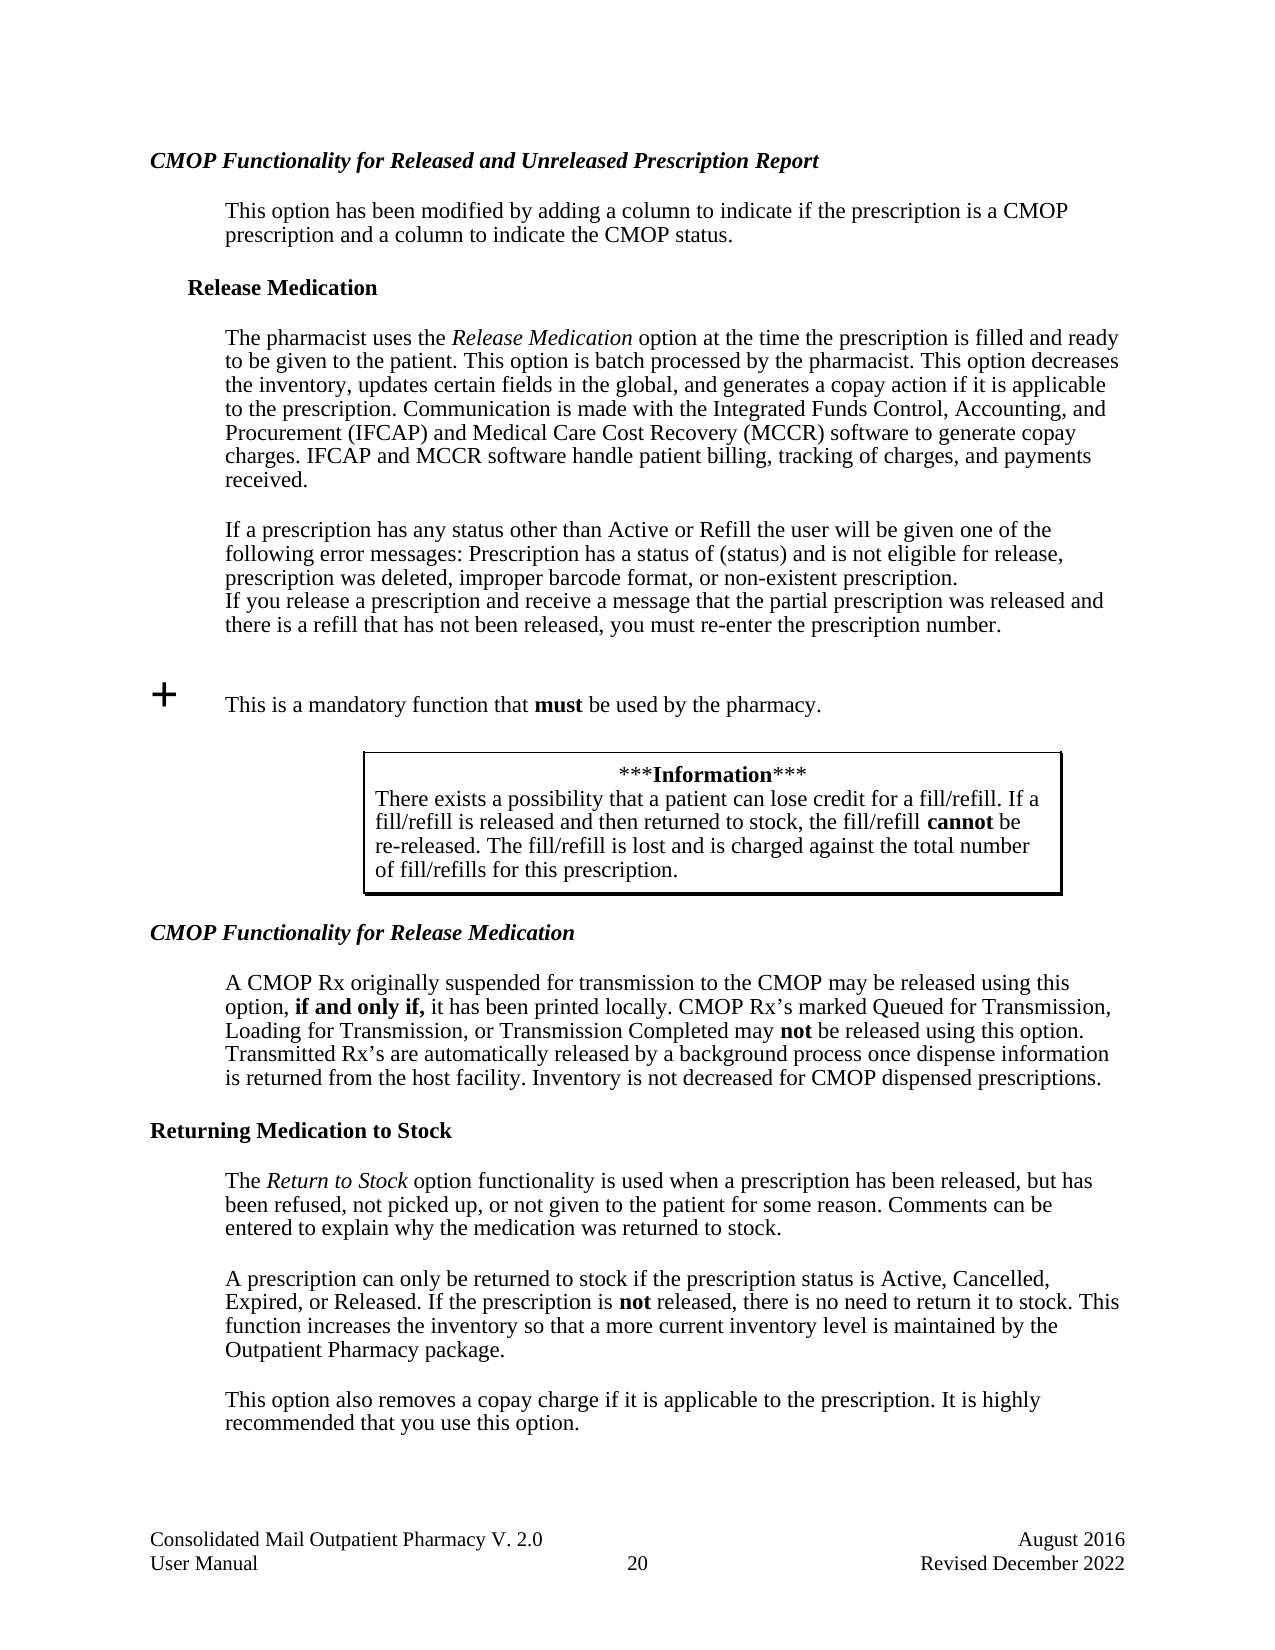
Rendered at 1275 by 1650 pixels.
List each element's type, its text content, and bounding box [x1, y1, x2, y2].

text If a prescription has any status other than Active or Refill the user will be given one of the following error messages: Prescription has a status of (status) and is not eligible for release, prescription was deleted, improper barcode format, or non-existent prescription. [225, 519, 1125, 590]
text The pharmacist uses the Release Medication option at the time the prescription is filled and ready to be given to the patient. This option is batch processed by the pharmacist. This option decreases the inventory, updates certain fields in the global, and generates a copay action if it is applicable to the prescription. Communication is made with the Integrated Funds Control, Accounting, and Procurement (IFCAP) and Medical Care Cost Recovery (MCCR) software to generate copay charges. IFCAP and MCCR software handle patient billing, tracking of charges, and payments received. [225, 326, 1125, 493]
text CMOP Functionality for Release Medication [150, 922, 1125, 946]
text Returning Medication to Stock [150, 1117, 1125, 1143]
text This option also removes a copay charge if it is applicable to the prescription. It is highly recommended that you use this option. [225, 1388, 1125, 1436]
text CMOP Functionality for Released and Unreleased Prescription Report [150, 150, 1125, 174]
text A prescription can only be returned to stock if the prescription status is Active, Cancelled, Expired, or Released. If the prescription is not released, there is no need to return it to stock. This function increases the inventory so that a more current inventory level is maintained by the Outpatient Pharmacy package. [225, 1267, 1125, 1362]
subtitle Release Medication [187, 274, 1125, 300]
text There exists a possibility that a patient can lose credit for a fill/refill. If a fill/refill is released and then returned to stock, the fill/refill cannot be re-released. The fill/refill is lost and is charged against the total number of fill/refills for this prescription. [365, 775, 1060, 892]
text This option has been modified by adding a column to indicate if the prescription is a CMOP prescription and a column to indicate the CMOP status. [225, 200, 1125, 247]
text A CMOP Rx originally suspended for transmission to the CMOP may be released using this option, if and only if, it has been printed locally. CMOP Rx’s marked Queued for Transmission, Loading for Transmission, or Transmission Completed may not be released using this option. Transmitted Rx’s are automatically released by a background process once dispense information is returned from the host facility. Inventory is not decreased for CMOP dispensed prescriptions. [225, 972, 1125, 1091]
text ***Information*** [365, 753, 1060, 775]
text If you release a prescription and receive a message that the partial prescription was released and there is a refill that has not been released, you must re-enter the prescription number. [225, 590, 1125, 637]
text The Return to Stock option functionality is used when a prescription has been released, but has been refused, not picked up, or not given to the patient for some reason. Comments can be entered to explain why the medication was returned to stock. [225, 1169, 1125, 1241]
text + This is a mandatory function that must be used by the pharmacy. [150, 664, 1125, 725]
